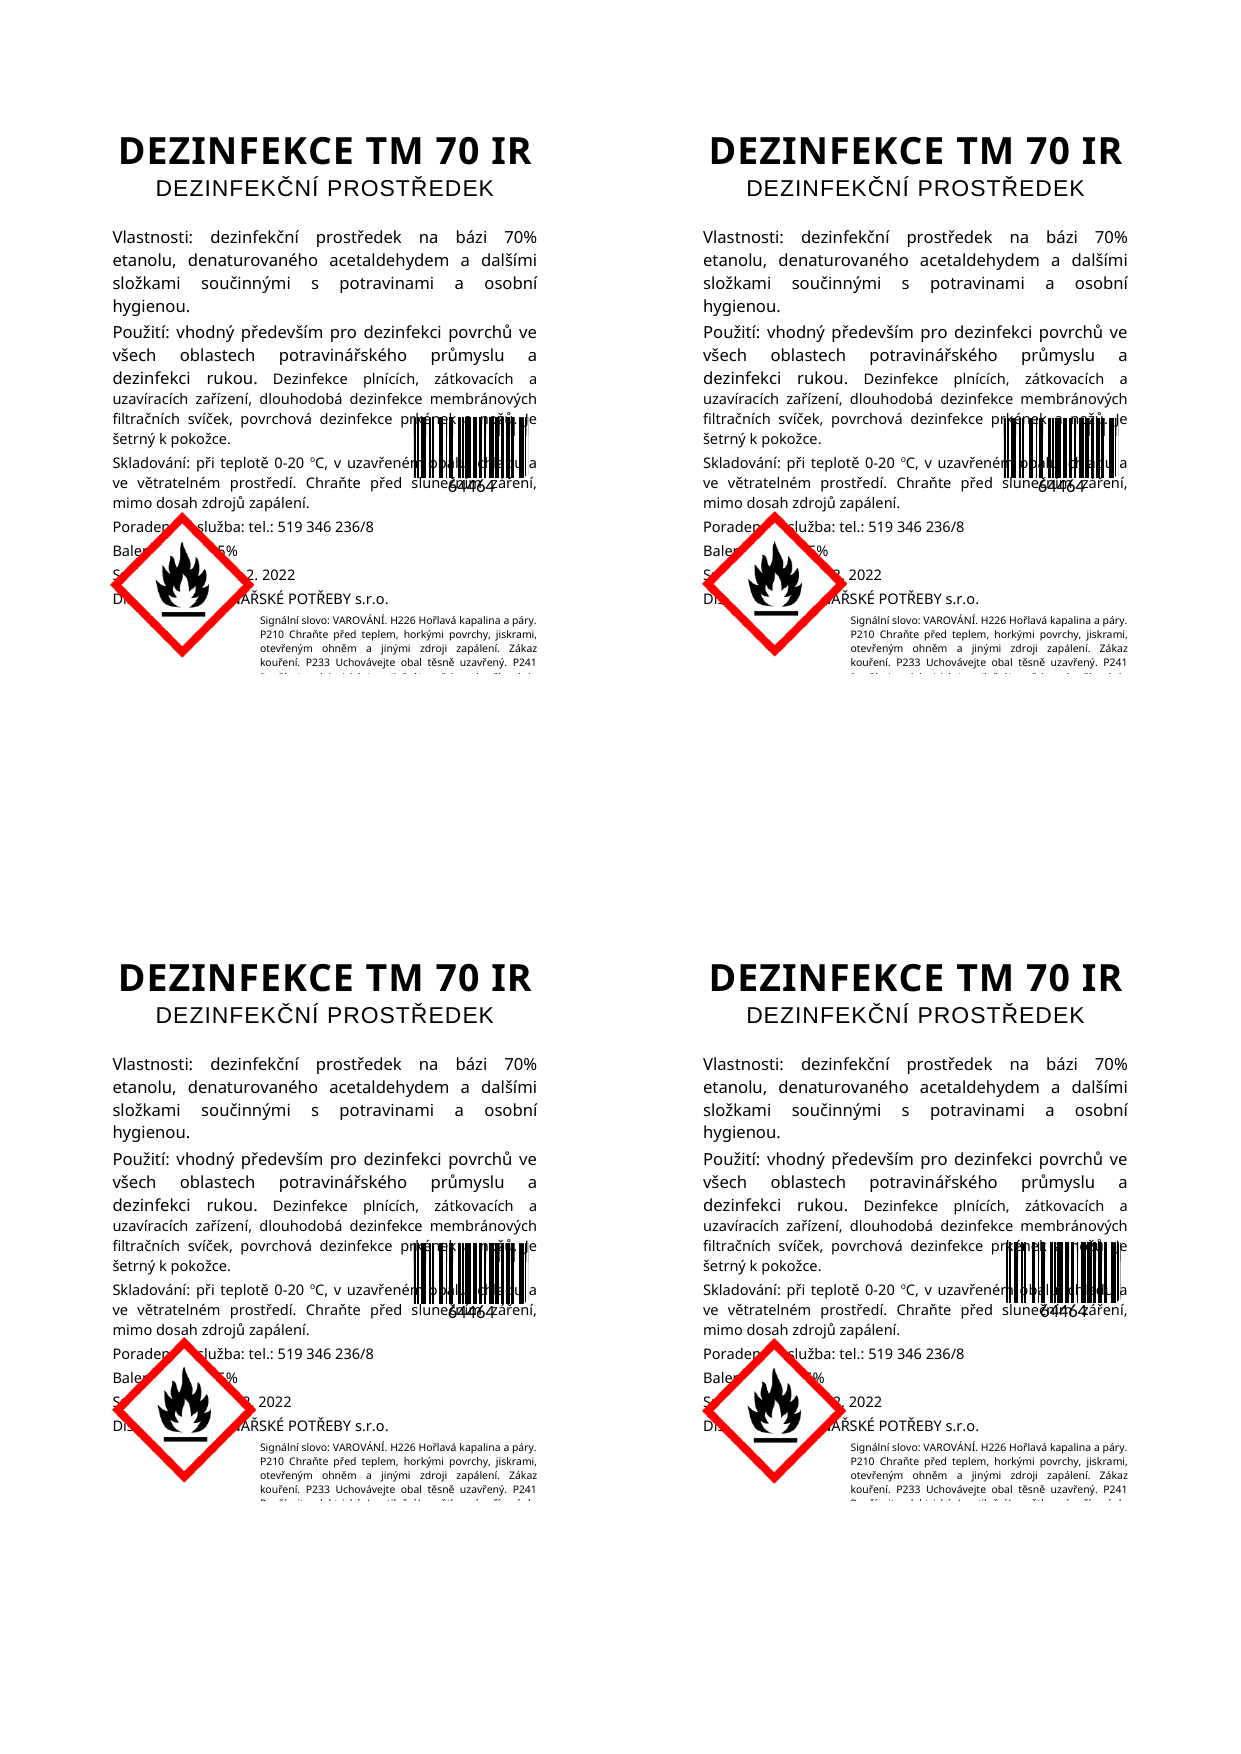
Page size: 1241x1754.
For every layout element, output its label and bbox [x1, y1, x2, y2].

picture [110, 1335, 258, 1484]
picture [108, 510, 256, 659]
picture [700, 510, 849, 658]
picture [700, 1336, 848, 1485]
